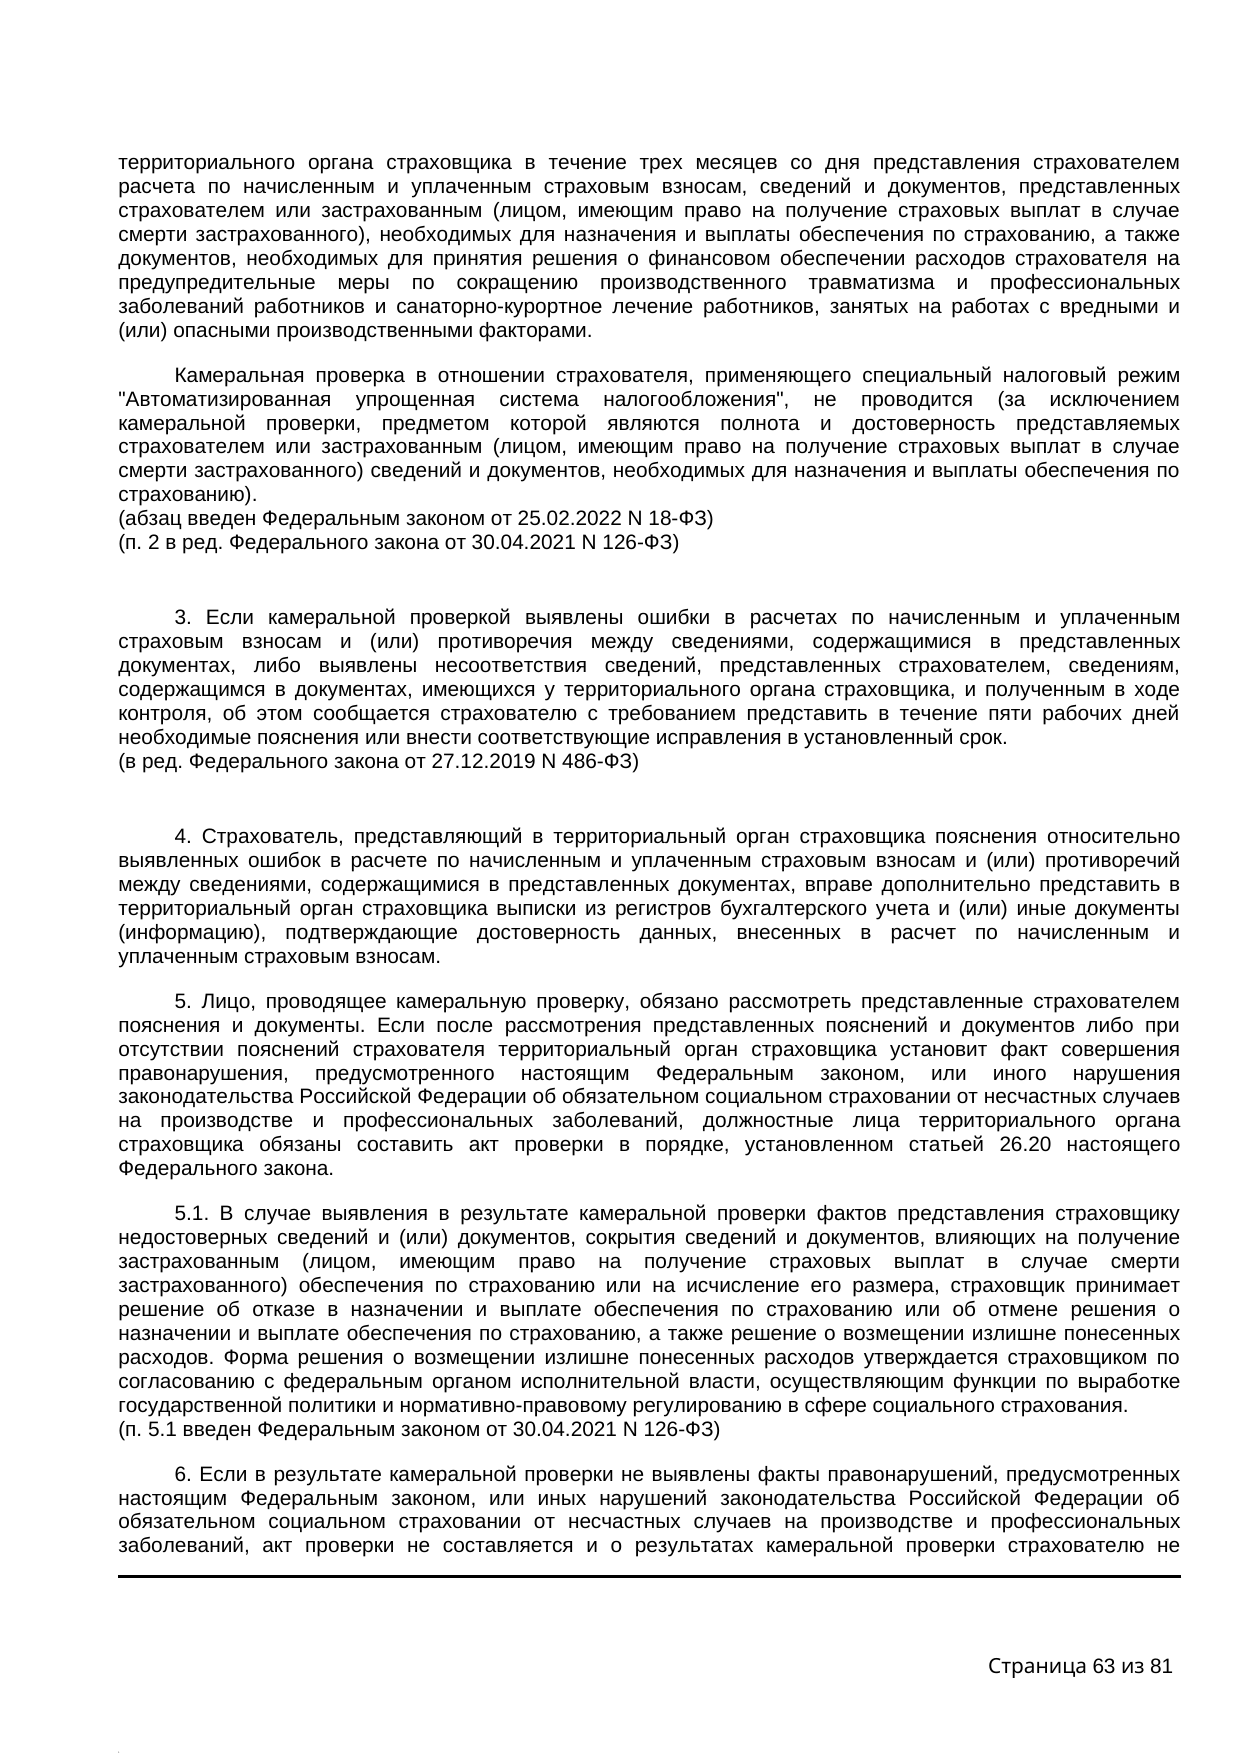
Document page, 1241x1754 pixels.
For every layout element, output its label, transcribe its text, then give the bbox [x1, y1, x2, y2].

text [118, 1461, 1181, 1557]
text (п. 2 в ред. Федерального закона от 30.04.2021 N 126-ФЗ) [118, 530, 1181, 554]
text 5.1. В случае выявления в результате камеральной проверки фактов представления страховщику недостоверных сведений и (или) документов, сокрытия сведений и документов, влияющих на получение застрахованным (лицом, имеющим право на получение страховых выплат в случае смерти застрахованного) обеспечения по страхованию или на исчисление его размера, страховщик принимает решение об отказе в назначении и выплате обеспечения по страхованию или об отмене решения о назначении и выплате обеспечения по страхованию, а также решение о возмещении излишне понесенных расходов. Форма решения о возмещении излишне понесенных расходов утверждается страховщиком по согласованию с федеральным органом исполнительной власти, осуществляющим функции по выработке государственной политики и нормативно-правовому регулированию в сфере социального страхования. [118, 1201, 1181, 1417]
text (п. 5.1 введен Федеральным законом от 30.04.2021 N 126-ФЗ) [118, 1417, 1181, 1441]
text (в ред. Федерального закона от 27.12.2019 N 486-ФЗ) [118, 749, 1181, 773]
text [118, 150, 1181, 342]
text 5. Лицо, проводящее камеральную проверку, обязано рассмотреть представленные страхователем пояснения и документы. Если после рассмотрения представленных пояснений и документов либо при отсутствии пояснений страхователя территориальный орган страховщика установит факт совершения правонарушения, предусмотренного настоящим Федеральным законом, или иного нарушения законодательства Российской Федерации об обязательном социальном страховании от несчастных случаев на производстве и профессиональных заболеваний, должностные лица территориального органа страховщика обязаны составить акт проверки в порядке, установленном статьей 26.20 настоящего Федерального закона. [118, 988, 1181, 1180]
text Камеральная проверка в отношении страхователя, применяющего специальный налоговый режим "Автоматизированная упрощенная система налогообложения", не проводится (за исключением камеральной проверки, предметом которой являются полнота и достоверность представляемых страхователем или застрахованным (лицом, имеющим право на получение страховых выплат в случае смерти застрахованного) сведений и документов, необходимых для назначения и выплаты обеспечения по страхованию). [118, 362, 1181, 506]
text (абзац введен Федеральным законом от 25.02.2022 N 18-ФЗ) [118, 506, 1181, 530]
text 4. Страхователь, представляющий в территориальный орган страховщика пояснения относительно выявленных ошибок в расчете по начисленным и уплаченным страховым взносам и (или) противоречий между сведениями, содержащимися в представленных документах, вправе дополнительно представить в территориальный орган страховщика выписки из регистров бухгалтерского учета и (или) иные документы (информацию), подтверждающие достоверность данных, внесенных в расчет по начисленным и уплаченным страховым взносам. [118, 824, 1181, 968]
text 3. Если камеральной проверкой выявлены ошибки в расчетах по начисленным и уплаченным страховым взносам и (или) противоречия между сведениями, содержащимися в представленных документах, либо выявлены несоответствия сведений, представленных страхователем, сведениям, содержащимся в документах, имеющихся у территориального органа страховщика, и полученным в ходе контроля, об этом сообщается страхователю с требованием представить в течение пяти рабочих дней необходимые пояснения или внести соответствующие исправления в установленный срок. [118, 605, 1181, 749]
